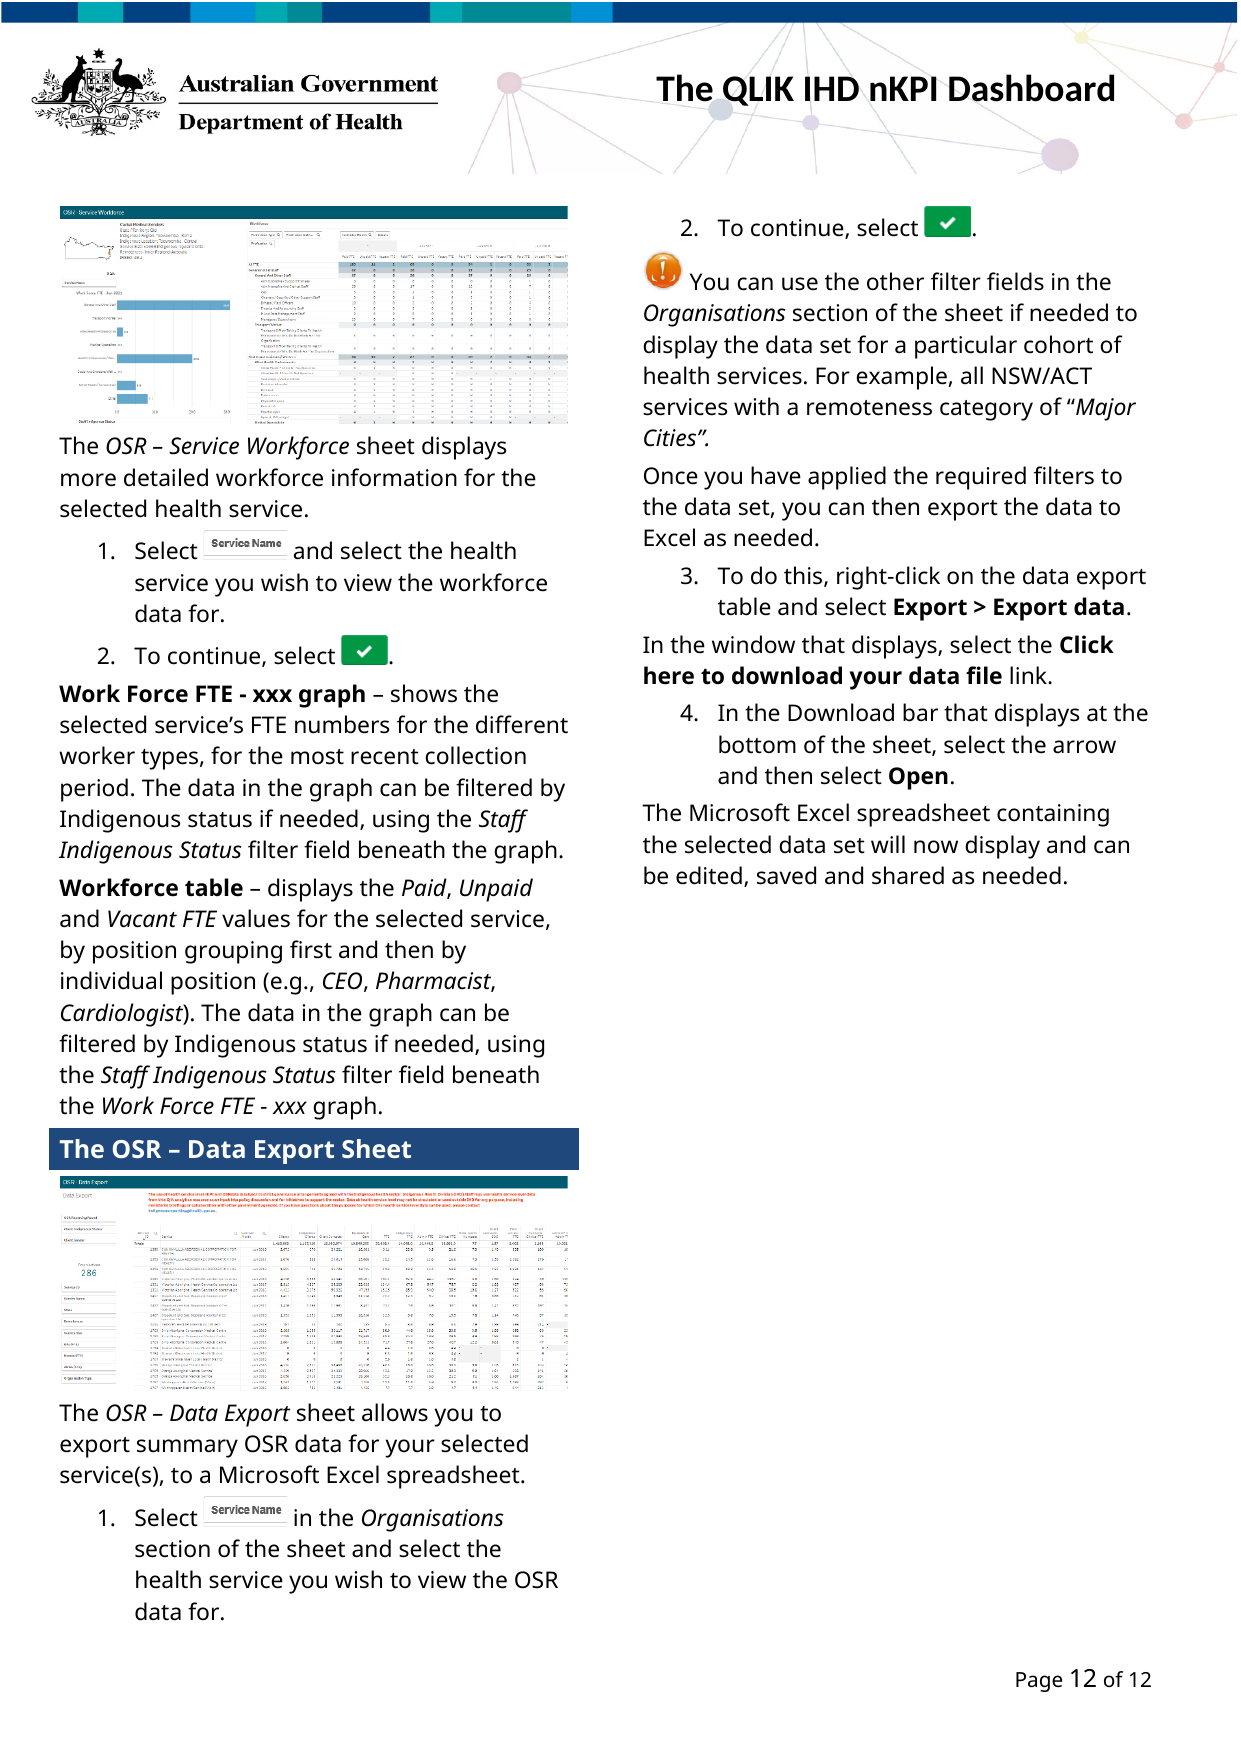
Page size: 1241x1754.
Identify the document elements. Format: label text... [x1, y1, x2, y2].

picture [1, 2, 1238, 175]
list To continue, select . [97, 635, 568, 671]
picture [642, 249, 684, 291]
text The OSR – Data Export sheet allows you to export summary OSR data for your selected service(s), to a Microsoft Excel spreadsheet. [59, 1397, 568, 1490]
list Select and select the health service you wish to view the workforce data for. [97, 530, 568, 629]
picture [203, 1496, 287, 1527]
text Work Force FTE - xxx graph – shows the selected service’s FTE numbers for the different worker types, for the most recent collection period. The data in the graph can be filtered by Indigenous status if needed, using the Staff Indigenous Status filter field beneath the graph. [59, 678, 568, 865]
picture [341, 635, 388, 665]
picture [924, 206, 972, 237]
text Once you have applied the required filters to the data set, you can then export the data to Excel as needed. [642, 460, 1152, 554]
picture [203, 530, 287, 560]
list To do this, right-click on the data export table and select Export > Export data. [680, 560, 1152, 622]
list To continue, select . [680, 207, 1152, 243]
list In the Download bar that displays at the bottom of the sheet, select the arrow and then select Open. [680, 697, 1152, 791]
text Workforce table – displays the Paid, Unpaid and Vacant FTE values for the selected service, by position grouping first and then by individual position (e.g., CEO, Pharmacist, Cardiologist). The data in the graph can be filtered by Indigenous status if needed, using the Staff Indigenous Status filter field beneath the Work Force FTE - xxx graph. [59, 871, 568, 1121]
list Select in the Organisations section of the sheet and select the health service you wish to view the OSR data for. [97, 1497, 568, 1627]
text The Microsoft Excel spreadsheet containing the selected data set will now display and can be edited, saved and shared as needed. [642, 797, 1152, 891]
picture [60, 1189, 568, 1391]
text In the window that displays, select the Click here to download your data file link. [642, 629, 1152, 691]
picture [60, 220, 568, 424]
text You can use the other filter fields in the Organisations section of the sheet if needed to display the data set for a particular cohort of health services. For example, all NSW/ACT services with a remoteness category of “Major Cities”. [642, 249, 1152, 454]
subtitle The OSR – Data Export Sheet [51, 1130, 577, 1168]
text The OSR – Service Workforce sheet displays more detailed workforce information for the selected health service. [59, 430, 568, 524]
